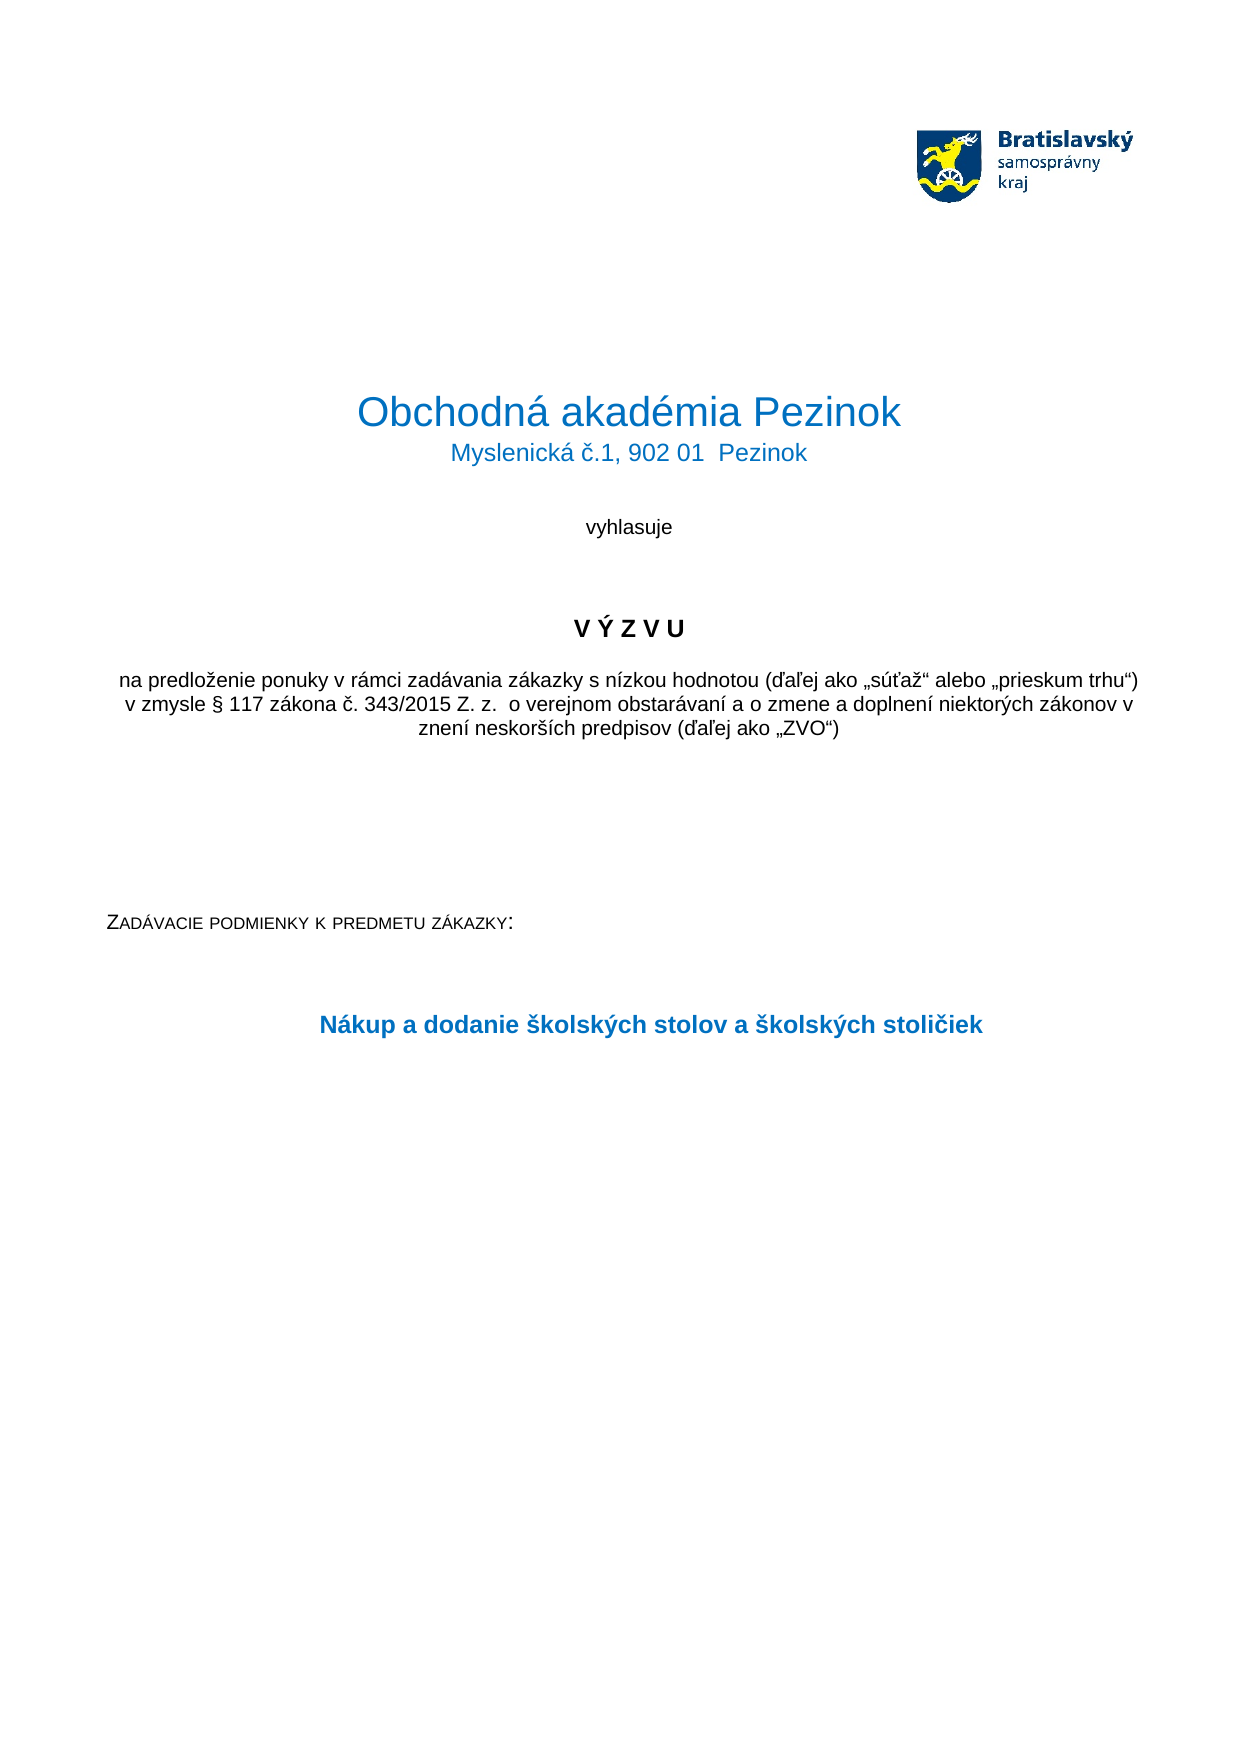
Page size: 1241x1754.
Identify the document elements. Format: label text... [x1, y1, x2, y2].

text Obchodná akadémia Pezinok [106, 387, 1152, 435]
text vyhlasuje [106, 515, 1152, 539]
text Nákup a dodanie školských stolov a školských stoličiek [151, 1010, 1152, 1038]
text Zadávacie podmienky k predmetu zákazky: [106, 908, 1152, 934]
picture [911, 85, 1139, 247]
text V Ý Z V U [106, 614, 1152, 643]
text na predloženie ponuky v rámci zadávania zákazky s nízkou hodnotou (ďaľej ako „súťaž“ alebo „prieskum trhu“) v zmysle § 117 zákona č. 343/2015 Z. z. o verejnom obstarávaní a o zmene a doplnení niektorých zákonov v znení neskorších predpisov (ďaľej ako „ZVO“) [106, 668, 1152, 740]
text Myslenická č.1, 902 01 Pezinok [106, 438, 1152, 466]
